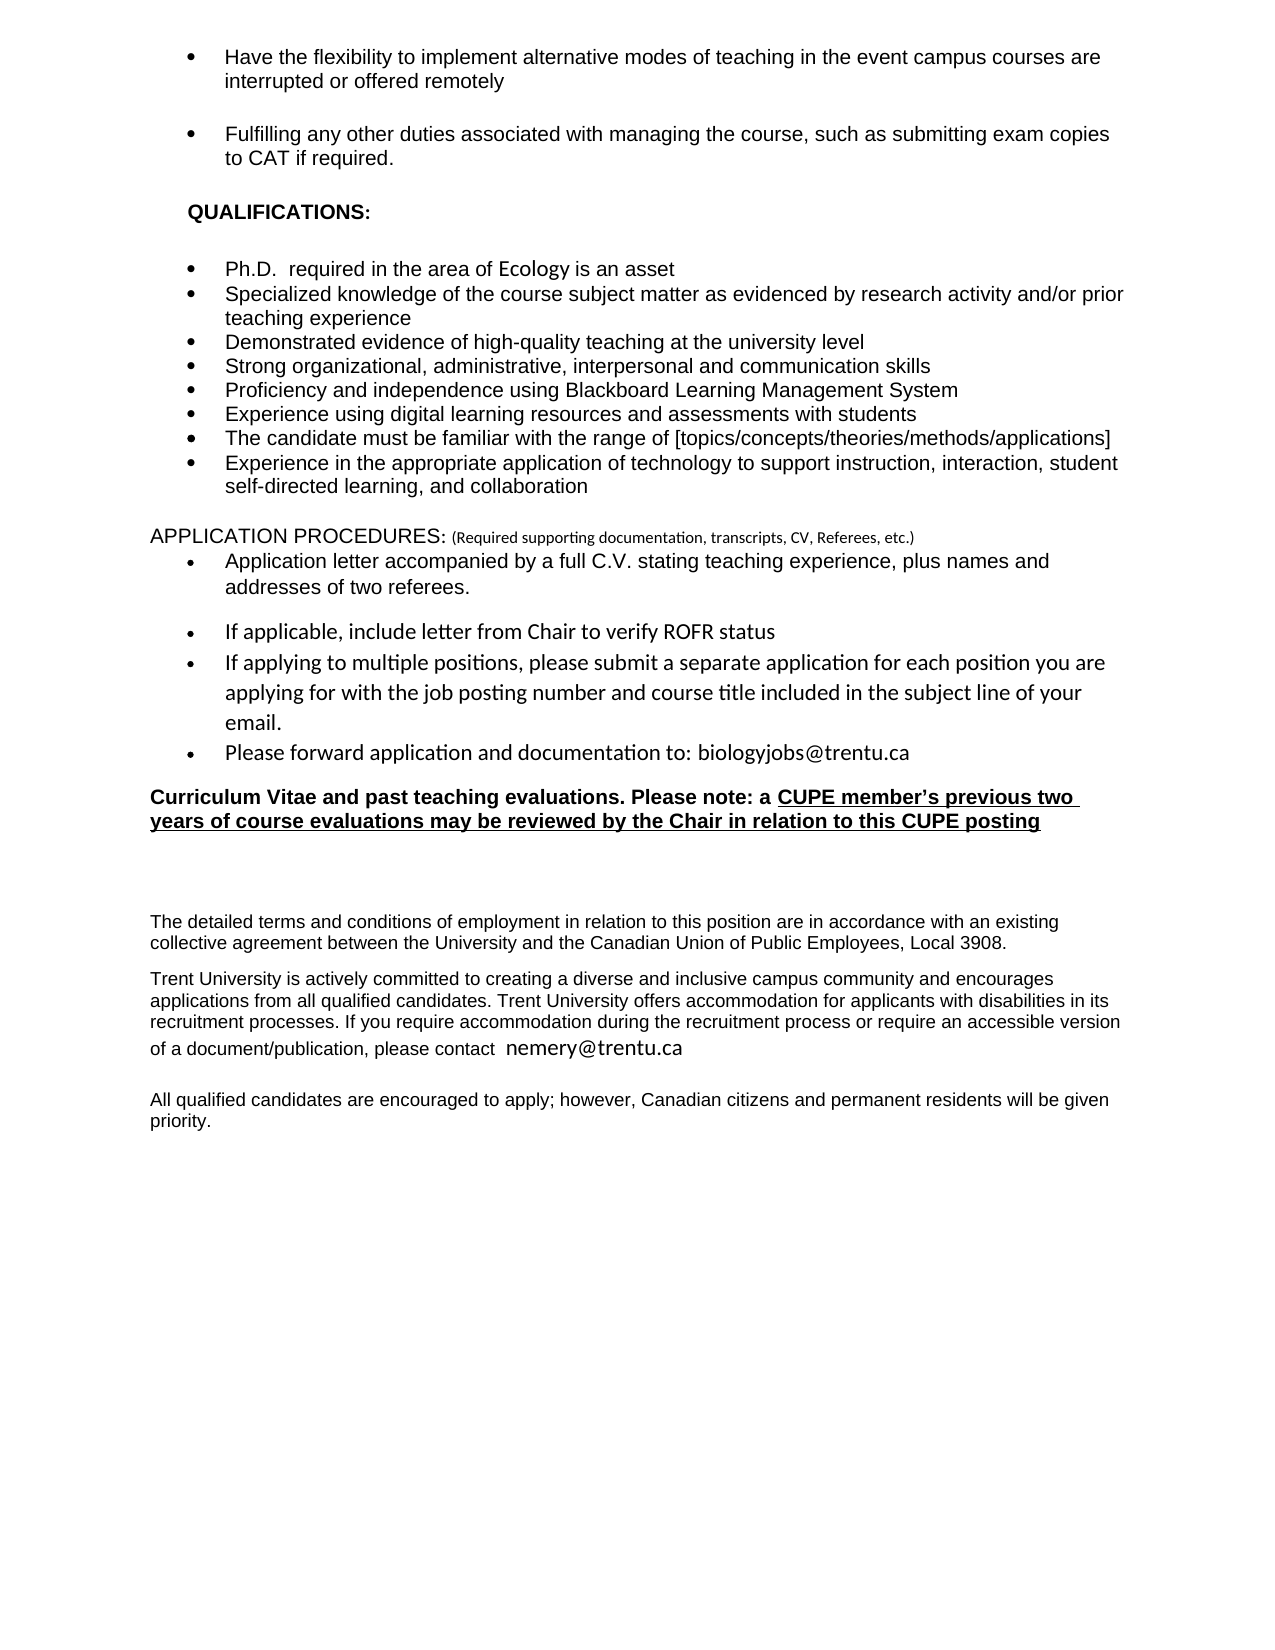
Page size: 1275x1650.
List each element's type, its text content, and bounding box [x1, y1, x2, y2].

list If applicable, include letter from Chair to verify ROFR status [187, 617, 1125, 646]
list Application letter accompanied by a full C.V. stating teaching experience, plus names and addresses of two referees. [187, 549, 1125, 599]
list Experience in the appropriate application of technology to support instruction, interaction, student self-directed learning, and collaboration [187, 450, 1125, 498]
text Curriculum Vitae and past teaching evaluations. Please note: a CUPE member’s previous two years of course evaluations may be reviewed by the Chair in relation to this CUPE posting [150, 785, 1125, 833]
list Ph.D. in the area of is an asset [187, 254, 1125, 282]
list Experience using digital learning resources and assessments with students [187, 402, 1125, 426]
list Demonstrated evidence of high-quality teaching at the university level [187, 330, 1125, 354]
list Please forward application and documentation to: [187, 738, 1125, 766]
list Specialized knowledge of the course subject matter as evidenced by research activity and/or prior teaching experience [187, 282, 1125, 330]
text APPLICATION PROCEDURES: (Required supporting documentation, transcripts, CV, Referees, etc.) [150, 524, 1125, 549]
list Proficiency and independence using Blackboard Learning Management System [187, 378, 1125, 402]
list The candidate must be familiar with the range of [topics/concepts/theories/methods/applications] [187, 426, 1125, 450]
list Fulfilling any other duties associated with managing the course, such as submitting exam copies to CAT if required. [187, 122, 1125, 170]
list If applying to multiple positions, please submit a separate application for each position you are applying for with the job posting number and course title included in the subject line of your email. [187, 648, 1125, 736]
text The detailed terms and conditions of employment in relation to this position are in accordance with an existing collective agreement between the University and the Canadian Union of Public Employees, Local 3908. [150, 911, 1125, 954]
list Have the flexibility to implement alternative modes of teaching in the event campus courses are interrupted or offered remotely [187, 45, 1125, 93]
text QUALIFICATIONS: [187, 199, 1125, 225]
text Trent University is actively committed to creating a diverse and inclusive campus community and encourages applications from all qualified candidates. Trent University offers accommodation for applicants with disabilities in its recruitment processes. If you require accommodation during the recruitment process or require an accessible version of a document/publication, please contact [150, 968, 1125, 1089]
text All qualified candidates are encouraged to apply; however, Canadian citizens and permanent residents will be given priority. [150, 1089, 1125, 1132]
list Strong organizational, administrative, interpersonal and communication skills [187, 354, 1125, 378]
